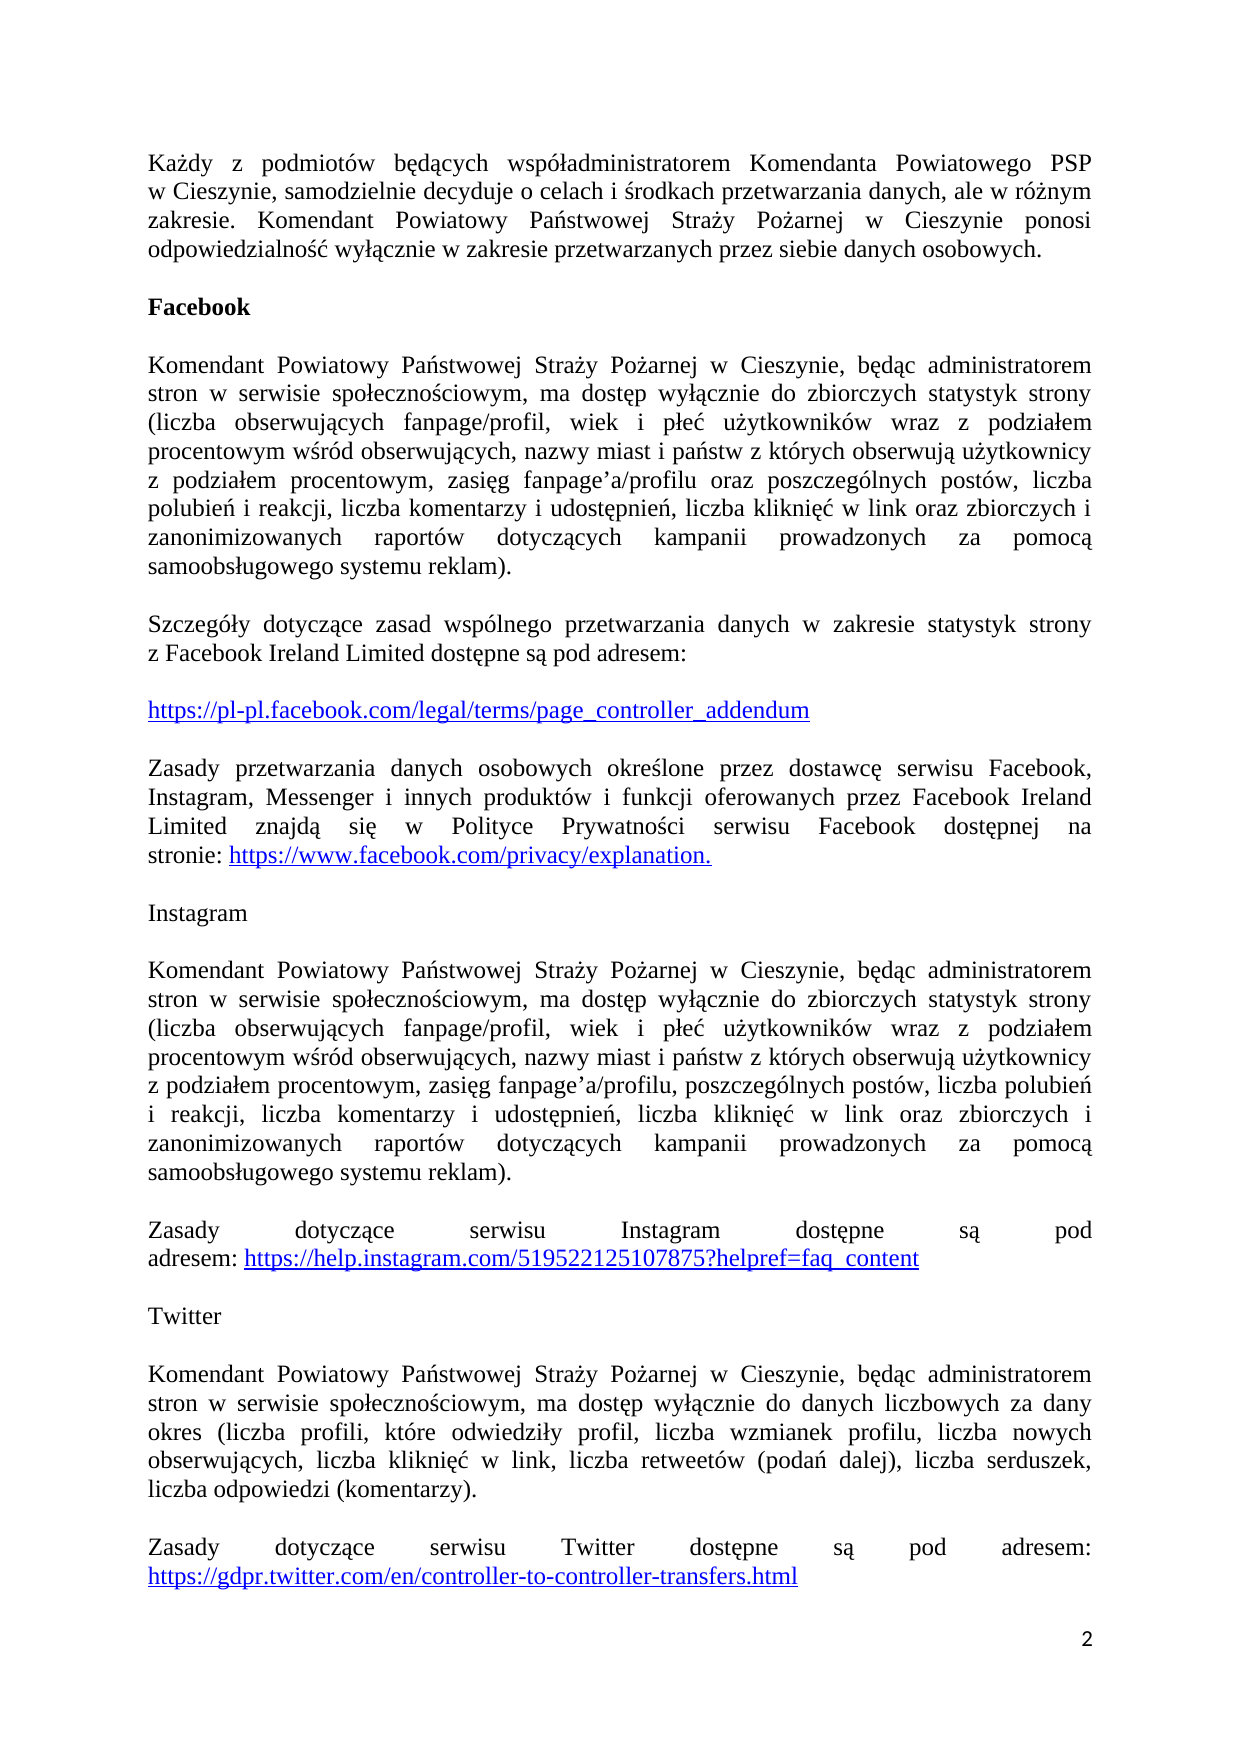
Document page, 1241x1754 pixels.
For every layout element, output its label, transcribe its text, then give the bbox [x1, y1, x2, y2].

text Komendant Powiatowy Państwowej Straży Pożarnej w Cieszynie, będąc administratorem stron w serwisie społecznościowym, ma dostęp wyłącznie do danych liczbowych za dany okres (liczba profili, które odwiedziły profil, liczba wzmianek profilu, liczba nowych obserwujących, liczba kliknięć w link, liczba retweetów (podań dalej), liczba serduszek, liczba odpowiedzi (komentarzy). [148, 1359, 1093, 1503]
text Zasady dotyczące serwisu Instagram dostępne są pod adresem: https://help.instagram.com/519522125107875?helpref=faq_content [148, 1215, 1093, 1272]
text Instagram [148, 898, 1093, 926]
text Twitter [148, 1301, 1093, 1330]
text Komendant Powiatowy Państwowej Straży Pożarnej w Cieszynie, będąc administratorem stron w serwisie społecznościowym, ma dostęp wyłącznie do zbiorczych statystyk strony (liczba obserwujących fanpage/profil, wiek i płeć użytkowników wraz z podziałem procentowym wśród obserwujących, nazwy miast i państw z których obserwują użytkownicy z podziałem procentowym, zasięg fanpage’a/profilu, poszczególnych postów, liczba polubień i reakcji, liczba komentarzy i udostępnień, liczba kliknięć w link oraz zbiorczych i zanonimizowanych raportów dotyczących kampanii prowadzonych za pomocą samoobsługowego systemu reklam). [148, 956, 1093, 1186]
text Facebook [148, 292, 1093, 321]
text Zasady przetwarzania danych osobowych określone przez dostawcę serwisu Facebook, Instagram, Messenger i innych produktów i funkcji oferowanych przez Facebook Ireland Limited znajdą się w Polityce Prywatności serwisu Facebook dostępnej na stronie: https://www.facebook.com/privacy/explanation. [148, 753, 1093, 868]
text Każdy z podmiotów będących współadministratorem Komendanta Powiatowego PSP w Cieszynie, samodzielnie decyduje o celach i środkach przetwarzania danych, ale w różnym zakresie. Komendant Powiatowy Państwowej Straży Pożarnej w Cieszynie ponosi odpowiedzialność wyłącznie w zakresie przetwarzanych przez siebie danych osobowych. [148, 148, 1093, 263]
text Szczegóły dotyczące zasad wspólnego przetwarzania danych w zakresie statystyk strony z Facebook Ireland Limited dostępne są pod adresem: [148, 609, 1093, 666]
text Zasady dotyczące serwisu Twitter dostępne są pod adresem: https://gdpr.twitter.com/en/controller-to-controller-transfers.html [148, 1532, 1093, 1590]
text Komendant Powiatowy Państwowej Straży Pożarnej w Cieszynie, będąc administratorem stron w serwisie społecznościowym, ma dostęp wyłącznie do zbiorczych statystyk strony (liczba obserwujących fanpage/profil, wiek i płeć użytkowników wraz z podziałem procentowym wśród obserwujących, nazwy miast i państw z których obserwują użytkownicy z podziałem procentowym, zasięg fanpage’a/profilu oraz poszczególnych postów, liczba polubień i reakcji, liczba komentarzy i udostępnień, liczba kliknięć w link oraz zbiorczych i zanonimizowanych raportów dotyczących kampanii prowadzonych za pomocą samoobsługowego systemu reklam). [148, 350, 1093, 580]
text https://pl-pl.facebook.com/legal/terms/page_controller_addendum [148, 696, 1093, 724]
